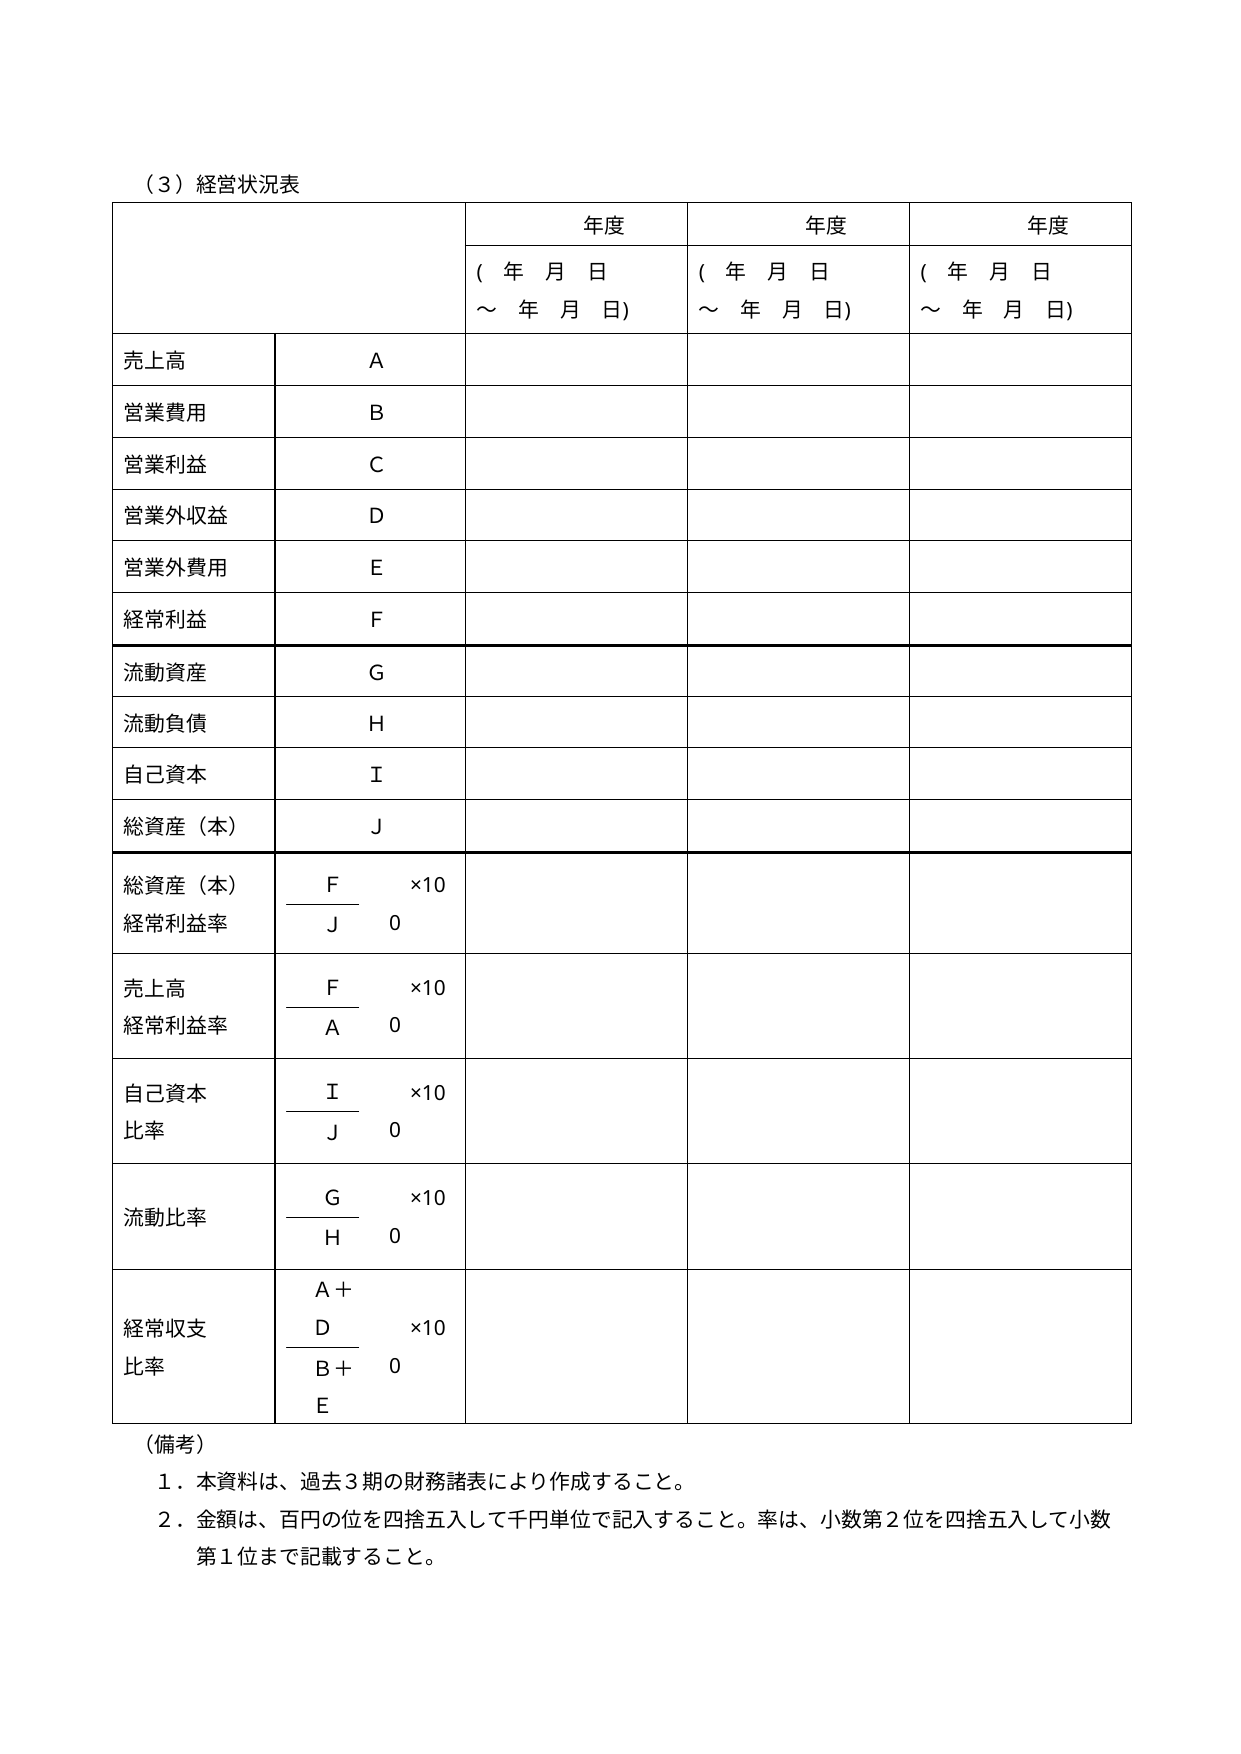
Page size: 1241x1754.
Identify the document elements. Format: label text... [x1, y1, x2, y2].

table_cell ( 年 月 日 ～ 年 月 日) [688, 246, 909, 333]
table_cell [688, 1164, 909, 1269]
text （備考） [112, 1424, 1120, 1462]
table_cell Ｂ [276, 386, 465, 437]
table_cell 自己資本 比率 [113, 1059, 274, 1163]
table_header 年度 [688, 203, 909, 245]
table_cell 総資産（本） 経常利益率 [113, 854, 274, 953]
table_cell [688, 954, 909, 1058]
table_cell Ｊ [276, 800, 465, 851]
table_cell [688, 438, 909, 488]
table_cell Ｅ [276, 541, 465, 592]
table_cell Ｉ [276, 748, 465, 799]
table_cell [910, 854, 1131, 953]
table_cell [466, 1164, 687, 1269]
table_cell ×100 [378, 1270, 465, 1423]
table_cell ×100 [378, 854, 465, 953]
table_cell Ｉ Ｊ [276, 1059, 378, 1163]
table_cell [688, 1270, 909, 1423]
table_cell [910, 1059, 1131, 1163]
text １．本資料は、過去３期の財務諸表により作成すること。 [133, 1462, 1120, 1499]
table_cell [910, 334, 1131, 385]
table_cell 売上高 経常利益率 [113, 954, 274, 1058]
table_cell Ｆ [276, 593, 465, 644]
table_cell ( 年 月 日 ～ 年 月 日) [466, 246, 687, 333]
table_cell [688, 748, 909, 799]
table_cell [688, 334, 909, 385]
table_cell [466, 954, 687, 1058]
table_cell 営業費用 [113, 386, 274, 437]
table_cell Ａ＋Ｄ Ｂ＋Ｅ [276, 1270, 378, 1423]
table_cell [910, 748, 1131, 799]
table_cell [466, 1270, 687, 1423]
table_cell [466, 647, 687, 696]
table_cell [466, 854, 687, 953]
table_cell Ｃ [276, 438, 465, 488]
table_cell Ｄ [276, 490, 465, 540]
table_cell [910, 647, 1131, 696]
table_cell [466, 386, 687, 437]
table_cell [466, 748, 687, 799]
table_cell Ｇ [276, 647, 465, 696]
table_cell [688, 541, 909, 592]
table_cell 経常利益 [113, 593, 274, 644]
table_cell [466, 800, 687, 851]
table_cell Ａ [276, 334, 465, 385]
table_cell [466, 593, 687, 644]
table_cell [910, 593, 1131, 644]
table_cell Ｆ Ｊ [276, 854, 378, 953]
table_cell [910, 1164, 1131, 1269]
table_cell 自己資本 [113, 748, 274, 799]
table_cell [688, 1059, 909, 1163]
table_header [113, 203, 465, 333]
table_cell [466, 697, 687, 747]
table_cell [910, 800, 1131, 851]
table_cell [688, 854, 909, 953]
table_cell 営業外費用 [113, 541, 274, 592]
table_cell [466, 438, 687, 488]
table_cell [688, 647, 909, 696]
table_cell 営業利益 [113, 438, 274, 488]
table_cell [910, 386, 1131, 437]
table_cell Ｈ [276, 697, 465, 747]
table_cell [688, 490, 909, 540]
table_cell [466, 334, 687, 385]
table_cell ×100 [378, 1059, 465, 1163]
table_cell [466, 541, 687, 592]
table_cell [688, 386, 909, 437]
table_cell Ｆ Ａ [276, 954, 378, 1058]
table_header 年度 [910, 203, 1131, 245]
table_cell 売上高 [113, 334, 274, 385]
table_header 年度 [466, 203, 687, 245]
table_cell [910, 541, 1131, 592]
table_cell [688, 593, 909, 644]
text ２．金額は、百円の位を四捨五入して千円単位で記入すること。率は、小数第２位を四捨五入して小数第１位まで記載すること。 [154, 1499, 1121, 1574]
table_cell 流動負債 [113, 697, 274, 747]
table_cell ×100 [378, 1164, 465, 1269]
table_cell 営業外収益 [113, 490, 274, 540]
table_cell 流動資産 [113, 647, 274, 696]
table_cell [910, 438, 1131, 488]
table_cell 流動比率 [113, 1164, 274, 1269]
table_cell [466, 490, 687, 540]
table_cell [466, 1059, 687, 1163]
table_cell [688, 697, 909, 747]
text （３）経営状況表 [112, 164, 1120, 202]
table_cell [910, 697, 1131, 747]
table_cell Ｇ Ｈ [276, 1164, 378, 1269]
table_cell [910, 954, 1131, 1058]
table_cell [910, 1270, 1131, 1423]
table_cell 総資産（本） [113, 800, 274, 851]
table_cell [688, 800, 909, 851]
table_cell [910, 490, 1131, 540]
table_cell ×100 [378, 954, 465, 1058]
table_cell ( 年 月 日 ～ 年 月 日) [910, 246, 1131, 333]
table_cell 経常収支 比率 [113, 1270, 274, 1423]
